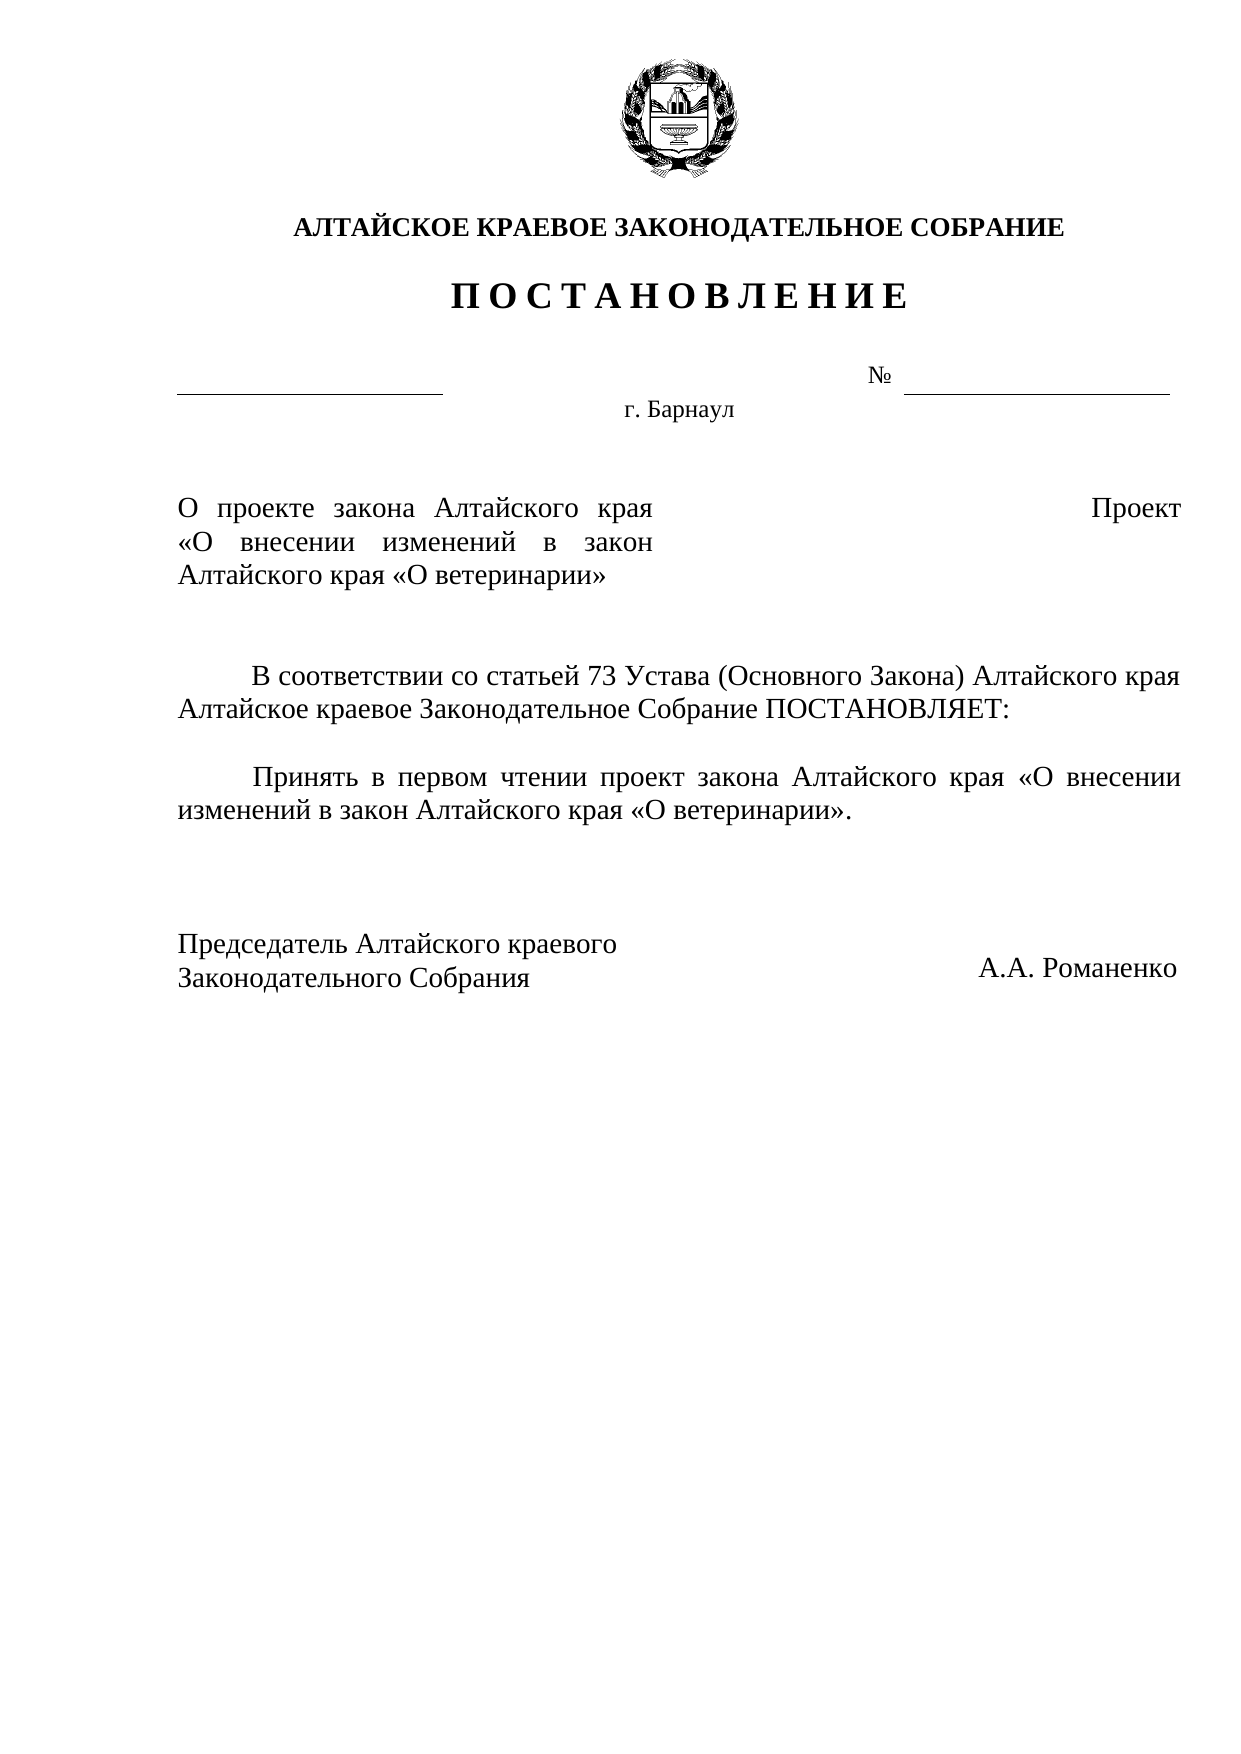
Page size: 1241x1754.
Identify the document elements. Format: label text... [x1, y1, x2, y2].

text В соответствии со статьей 73 Устава (Основного Закона) Алтайского края Алтайское краевое Законодательное Собрание ПОСТАНОВЛЯЕТ: [177, 658, 1181, 725]
table_header О проекте закона Алтайского края «О внесении изменений в закон Алтайского края «О ветеринарии» [177, 490, 664, 591]
table_header Председатель Алтайского краевого Законодательного Собрания [163, 926, 912, 993]
text Принять в первом чтении проект закона Алтайского края «О внесении изменений в закон Алтайского края «О ветеринарии». [177, 759, 1181, 826]
table_header Проект [664, 490, 1181, 591]
table_header А.А. Романенко [912, 926, 1211, 993]
